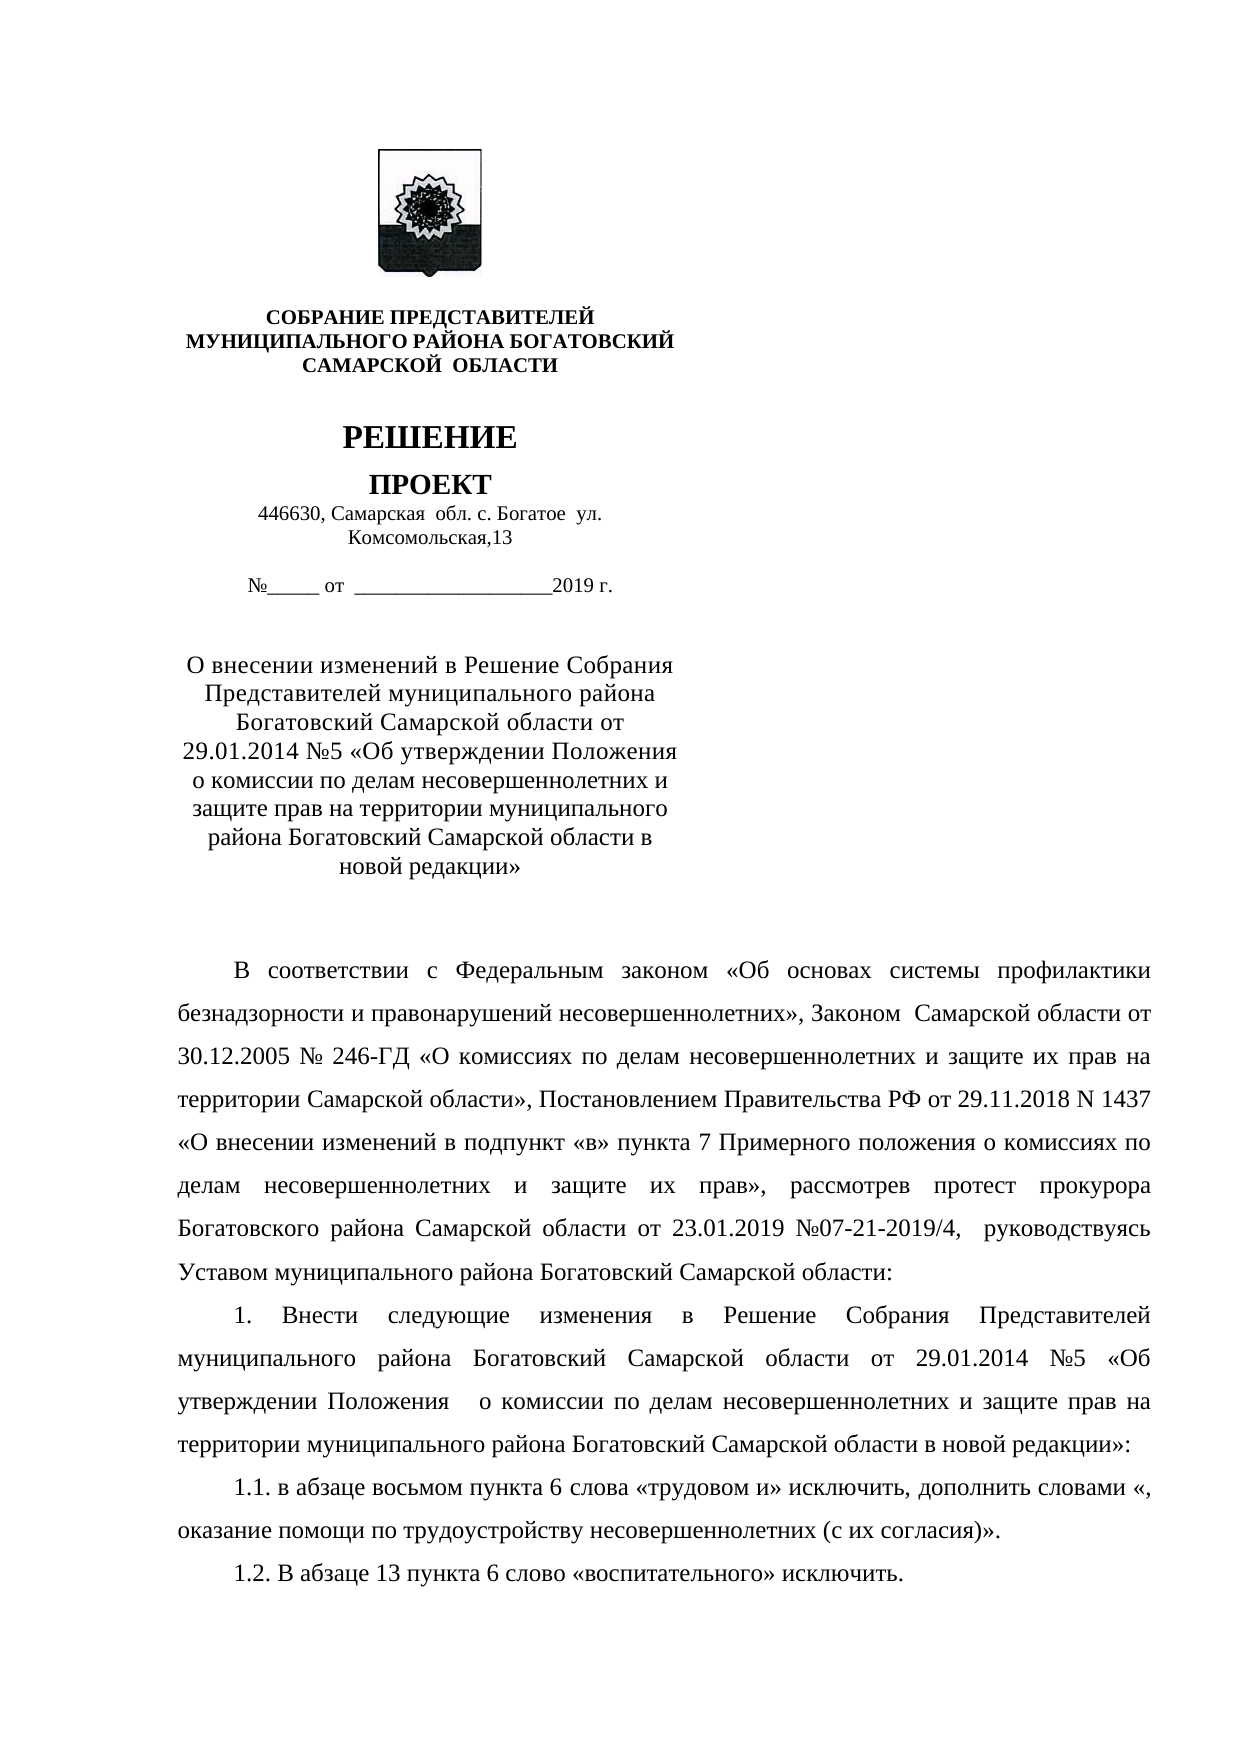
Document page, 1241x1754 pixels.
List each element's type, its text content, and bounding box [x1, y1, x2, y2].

text В соответствии с Федеральным законом «Об основах системы профилактики безнадзорности и правонарушений несовершеннолетних», Законом Самарской области от 30.12.2005 № 246-ГД «О комиссиях по делам несовершеннолетних и защите их прав на территории Самарской области», Постановлением Правительства РФ от 29.11.2018 N 1437 «О внесении изменений в подпункт «в» пункта 7 Примерного положения о комиссиях по делам несовершеннолетних и защите их прав», рассмотрев протест прокурора Богатовского района Самарской области от 23.01.2019 №07-21-2019/4, руководствуясь Уставом муниципального района Богатовский Самарской области: [177, 955, 1152, 1285]
text 1. Внести следующие изменения в Решение Собрания Представителей муниципального района Богатовский Самарской области от 29.01.2014 №5 «Об утверждении Положения о комиссии по делам несовершеннолетних и защите прав на территории муниципального района Богатовский Самарской области в новой редакции»: [177, 1300, 1152, 1458]
picture [378, 149, 482, 277]
text 1.1. в абзаце восьмом пункта 6 слова «трудовом и» исключить, дополнить словами «, оказание помощи по трудоустройству несовершеннолетних (с их согласия)». [177, 1472, 1152, 1544]
table_cell О внесении изменений в Решение Собрания Представителей муниципального района Богатовский Самарской области от 29.01.2014 №5 «Об утверждении Положения о комиссии по делам несовершеннолетних и защите прав на территории муниципального района Богатовский Самарской области в новой редакции» [166, 650, 694, 880]
text 1.2. В абзаце 13 пункта 6 слово «воспитательного» исключить. [177, 1558, 1152, 1587]
table_header СОБРАНИЕ ПРЕДСТАВИТЕЛЕЙ МУНИЦИПАЛЬНОГО РАЙОНА БОГАТОВСКИЙ САМАРСКОЙ ОБЛАСТИ РЕШЕНИЕ ПРОЕКТ 446630, Самарская обл. с. Богатое ул. Комсомольская,13 №_____ от ___________________2019 г. [166, 150, 694, 650]
